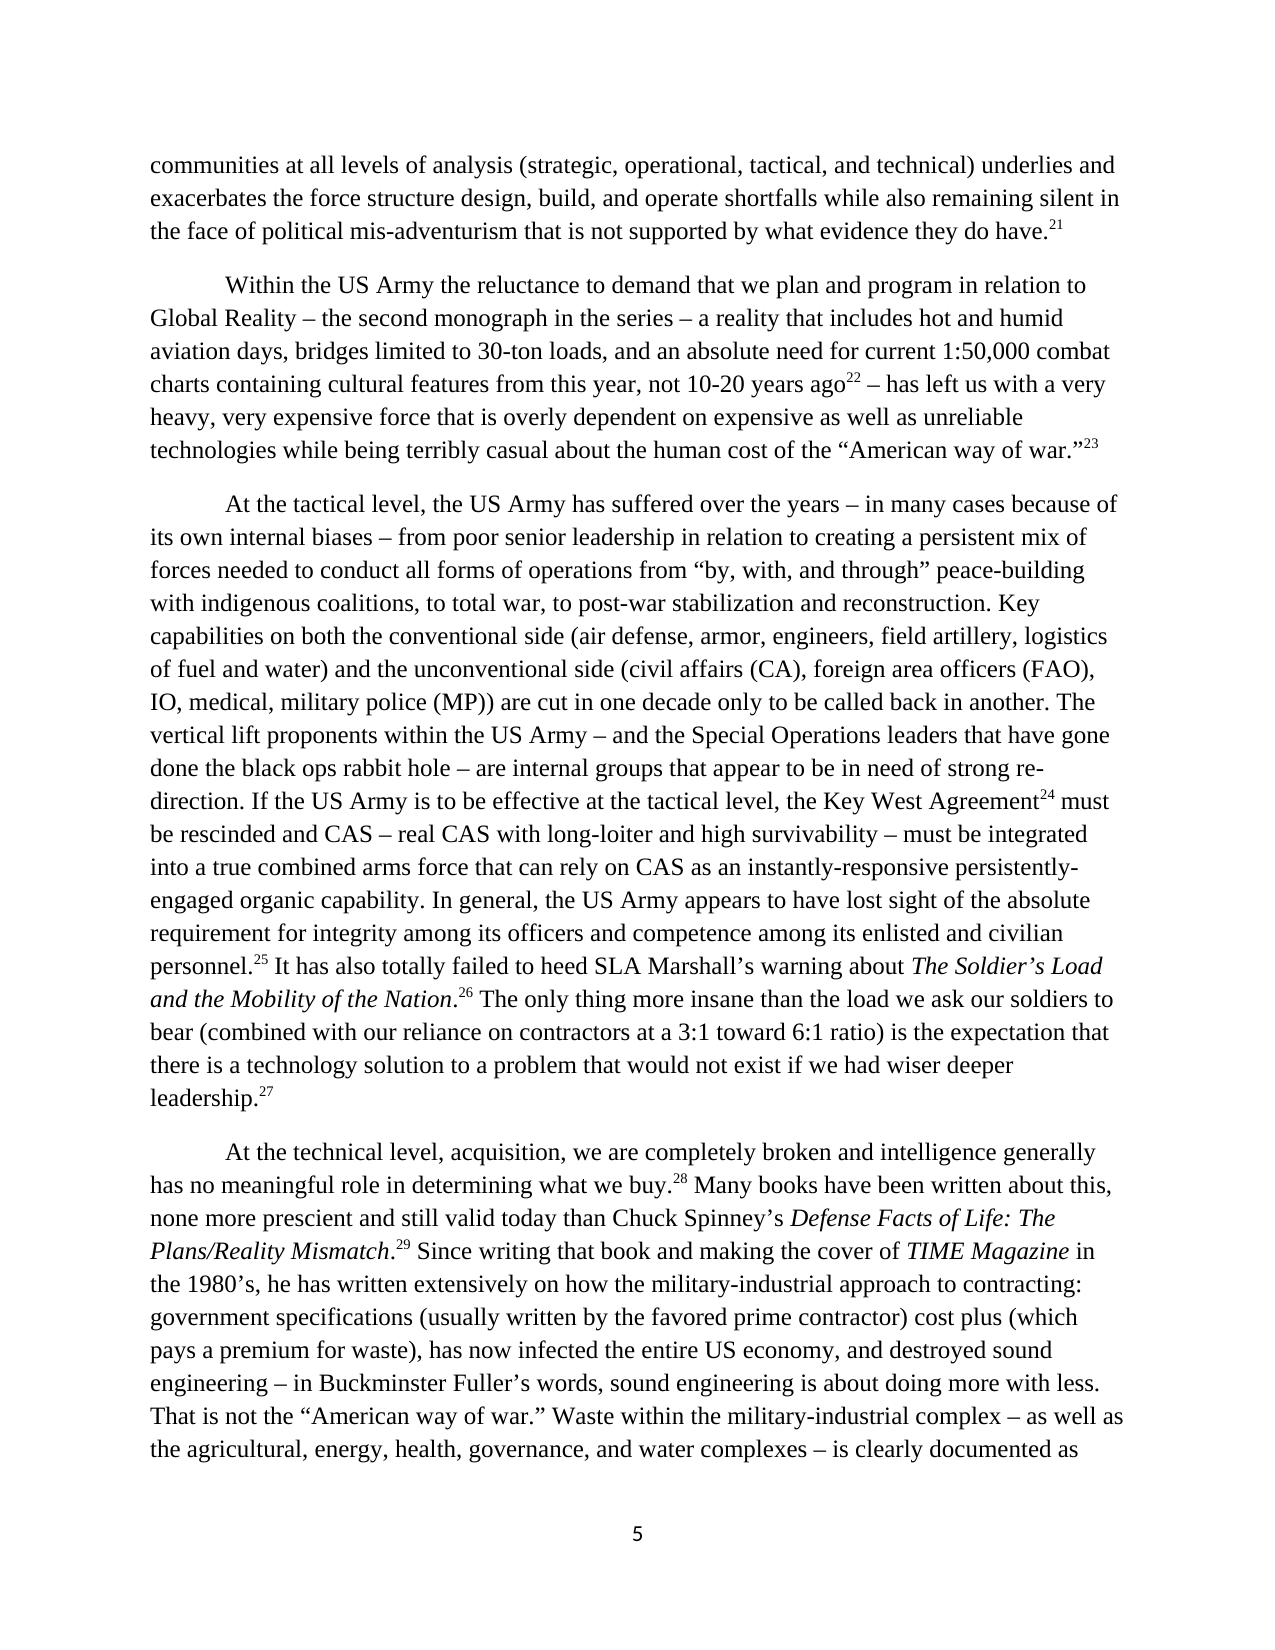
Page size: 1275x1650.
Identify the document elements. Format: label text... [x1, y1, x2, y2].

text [150, 1137, 1125, 1463]
text Within the US Army the reluctance to demand that we plan and program in relation to Global Reality – the second monograph in the series – a reality that includes hot and humid aviation days, bridges limited to 30-ton loads, and an absolute need for current 1:50,000 combat charts containing cultural features from this year, not 10-20 years ago – has left us with a very heavy, very expensive force that is overly dependent on expensive as well as unreliable technologies while being terribly casual about the human cost of the “American way of war.” [150, 270, 1125, 464]
text At the tactical level, the US Army has suffered over the years – in many cases because of its own internal biases – from poor senior leadership in relation to creating a persistent mix of forces needed to conduct all forms of operations from “by, with, and through” peace-building with indigenous coalitions, to total war, to post-war stabilization and reconstruction. Key capabilities on both the conventional side (air defense, armor, engineers, field artillery, logistics of fuel and water) and the unconventional side (civil affairs (CA), foreign area officers (FAO), IO, medical, military police (MP)) are cut in one decade only to be called back in another. The vertical lift proponents within the US Army – and the Special Operations leaders that have gone done the black ops rabbit hole – are internal groups that appear to be in need of strong re-direction. If the US Army is to be effective at the tactical level, the Key West Agreement must be rescinded and CAS – real CAS with long-loiter and high survivability – must be integrated into a true combined arms force that can rely on CAS as an instantly-responsive persistently-engaged organic capability. In general, the US Army appears to have lost sight of the absolute requirement for integrity among its officers and competence among its enlisted and civilian personnel. It has also totally failed to heed SLA Marshall’s warning about The Soldier’s Load and the Mobility of the Nation. The only thing more insane than the load we ask our soldiers to bear (combined with our reliance on contractors at a 3:1 toward 6:1 ratio) is the expectation that there is a technology solution to a problem that would not exist if we had wiser deeper leadership. [150, 489, 1125, 1112]
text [150, 150, 1125, 245]
